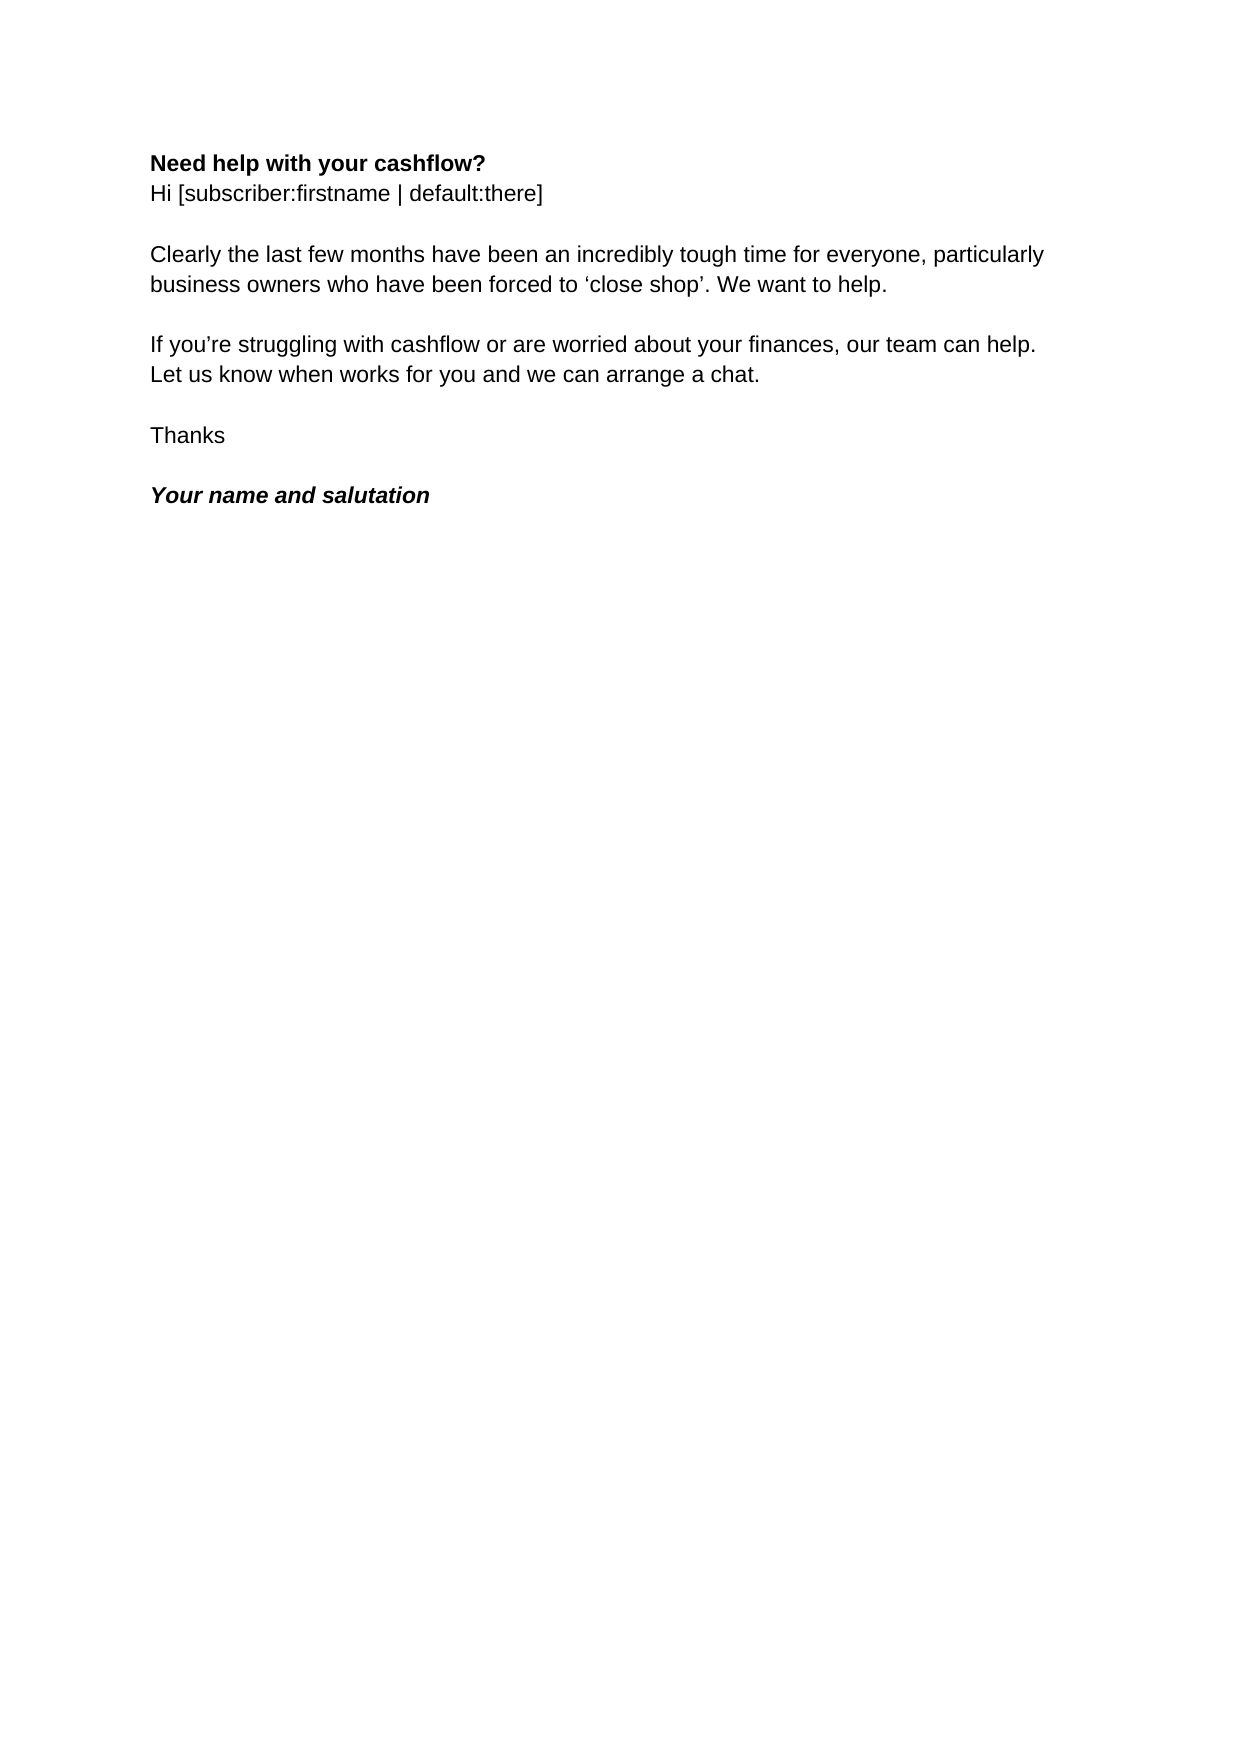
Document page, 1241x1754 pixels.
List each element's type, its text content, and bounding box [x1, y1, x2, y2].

text If you’re struggling with cashflow or are worried about your finances, our team can help. [150, 331, 1090, 358]
text Clearly the last few months have been an incredibly tough time for everyone, particularly business owners who have been forced to ‘close shop’. We want to help. [150, 241, 1090, 297]
text Your name and salutation [150, 482, 1090, 509]
text Thanks [150, 422, 1090, 448]
text Let us know when works for you and we can arrange a chat. [150, 361, 1090, 388]
text Hi [subscriber:firstname | default:there] [150, 180, 1090, 207]
text Need help with your cashflow? [150, 150, 1090, 176]
